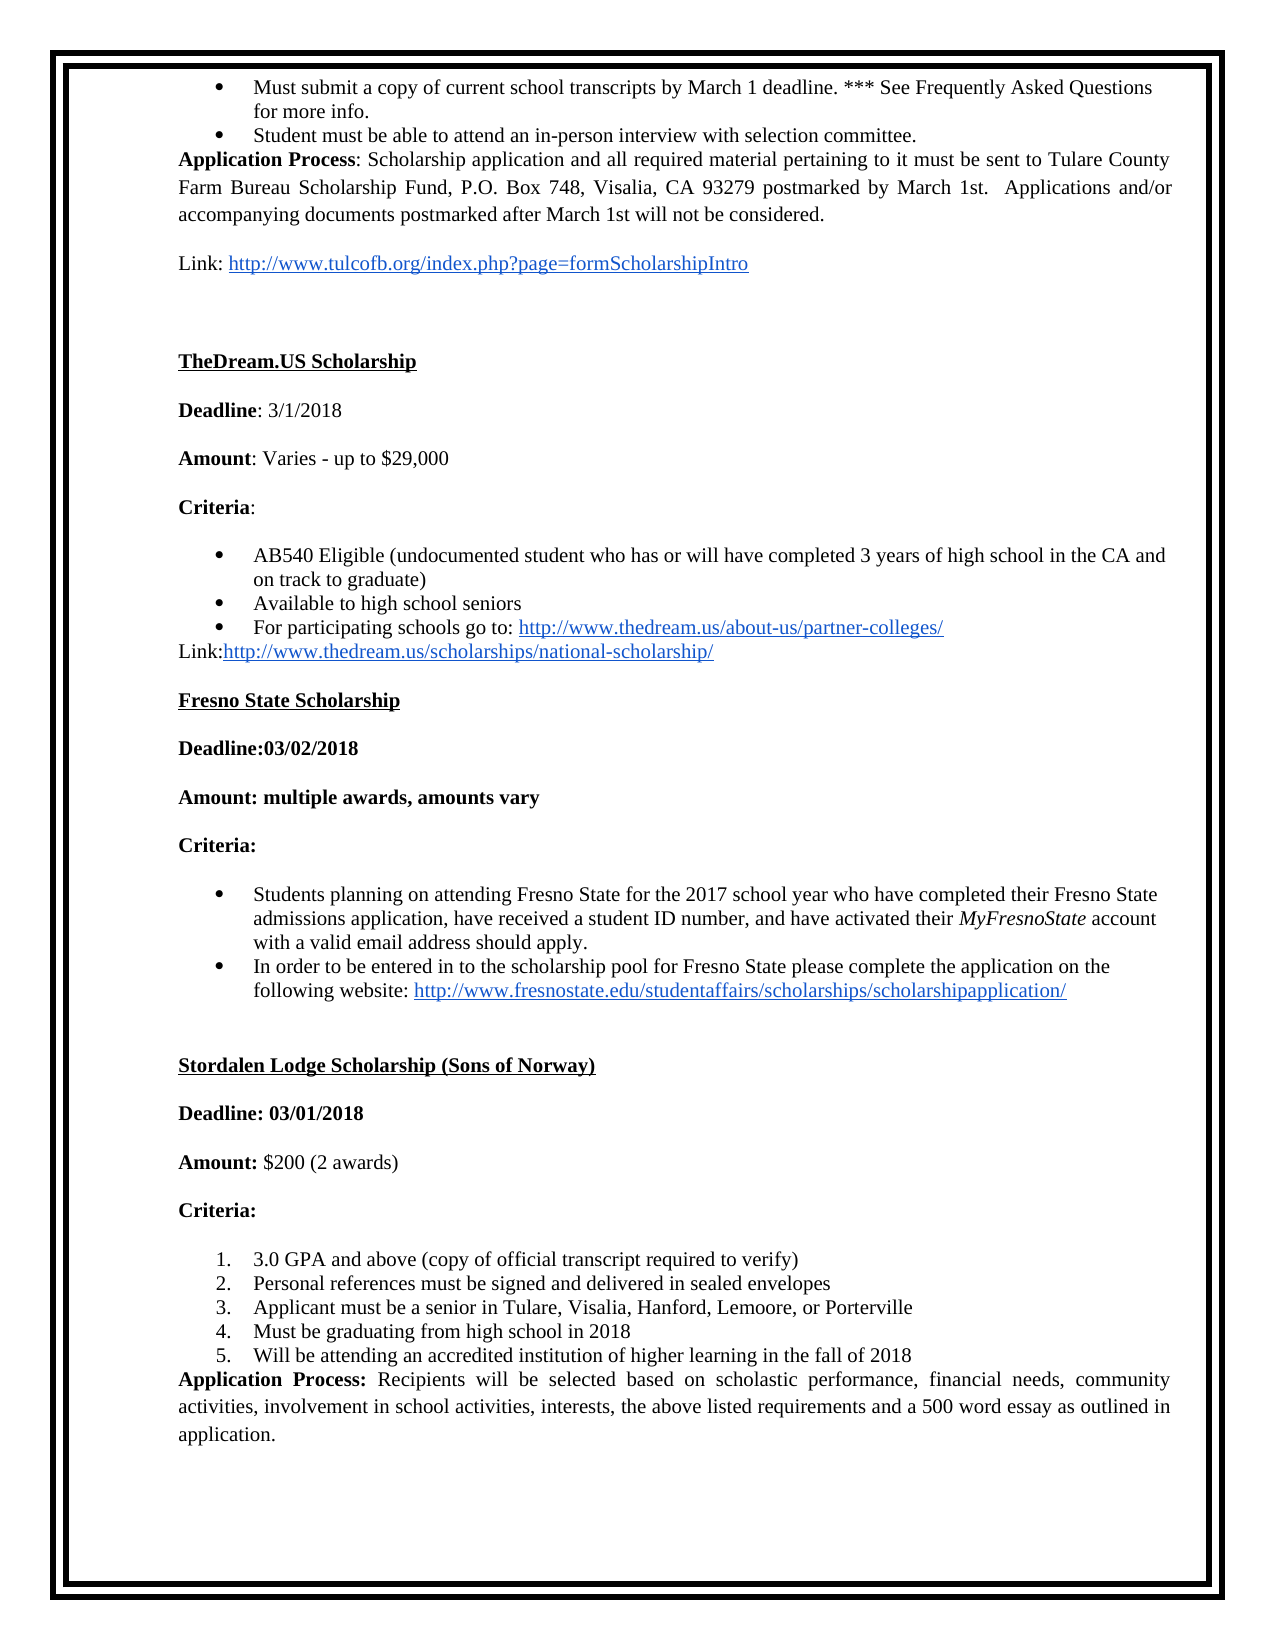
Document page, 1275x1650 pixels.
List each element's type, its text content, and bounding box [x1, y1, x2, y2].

text Amount: $200 (2 awards) [178, 1150, 1172, 1174]
text Deadline: 3/1/2018 [178, 398, 1172, 422]
text Application Process: Scholarship application and all required material pertaining to it must be sent to Tulare County Farm Bureau Scholarship Fund, P.O. Box 748, Visalia, CA 93279 postmarked by March 1st. Applications and/or accompanying documents postmarked after March 1st will not be considered. [178, 199, 1172, 226]
text Application Process: Scholarship application and all required material pertaining to it must be sent to Tulare County Farm Bureau Scholarship Fund, P.O. Box 748, Visalia, CA 93279 postmarked by March 1st. Applications and/or accompanying documents postmarked after March 1st will not be considered. [178, 147, 1172, 175]
text Criteria: [178, 494, 1172, 519]
text Deadline:03/02/2018 [178, 736, 1172, 760]
list Will be attending an accredited institution of higher learning in the fall of 2018 [216, 1343, 1172, 1367]
list Available to high school seniors [216, 591, 1172, 615]
text Link:http://www.thedream.us/scholarships/national-scholarship/ [178, 639, 1172, 663]
text Application Process: Recipients will be selected based on scholastic performance, financial needs, community activities, involvement in school activities, interests, the above listed requirements and a 500 word essay as outlined in application. [178, 1367, 1172, 1446]
list 3.0 GPA and above (copy of official transcript required to verify) [216, 1247, 1172, 1271]
list Must submit a copy of current school transcripts by March 1 deadline. *** See Frequently Asked Questions for more info. [216, 75, 1172, 123]
list Must be graduating from high school in 2018 [216, 1319, 1172, 1343]
text Stordalen Lodge Scholarship (Sons of Norway) [178, 1053, 1172, 1077]
list Applicant must be a senior in Tulare, Visalia, Hanford, Lemoore, or Porterville [216, 1295, 1172, 1319]
list Students planning on attending Fresno State for the 2017 school year who have completed their Fresno State admissions application, have received a student ID number, and have activated their MyFresnoState account with a valid email address should apply. [216, 881, 1172, 954]
text TheDream.US Scholarship [178, 349, 1172, 373]
text Criteria: [178, 833, 1172, 857]
list Student must be able to attend an in-person interview with selection committee. [216, 123, 1172, 147]
list In order to be entered in to the scholarship pool for Fresno State please complete the application on the following website: http://www.fresnostate.edu/studentaffairs/scholarships/scholarshipapplication/ [216, 954, 1172, 1002]
text Link: http://www.tulcofb.org/index.php?page=formScholarshipIntro [178, 251, 1172, 275]
text Amount: Varies - up to $29,000 [178, 446, 1172, 470]
text Amount: multiple awards, amounts vary [178, 784, 1172, 809]
list AB540 Eligible (undocumented student who has or will have completed 3 years of high school in the CA and on track to graduate) [216, 543, 1172, 591]
list Personal references must be signed and delivered in sealed envelopes [216, 1271, 1172, 1295]
text Criteria: [178, 1198, 1172, 1222]
text Deadline: 03/01/2018 [178, 1101, 1172, 1125]
list For participating schools go to: http://www.thedream.us/about-us/partner-colleges/ [216, 615, 1172, 639]
text Fresno State Scholarship [178, 688, 1172, 712]
